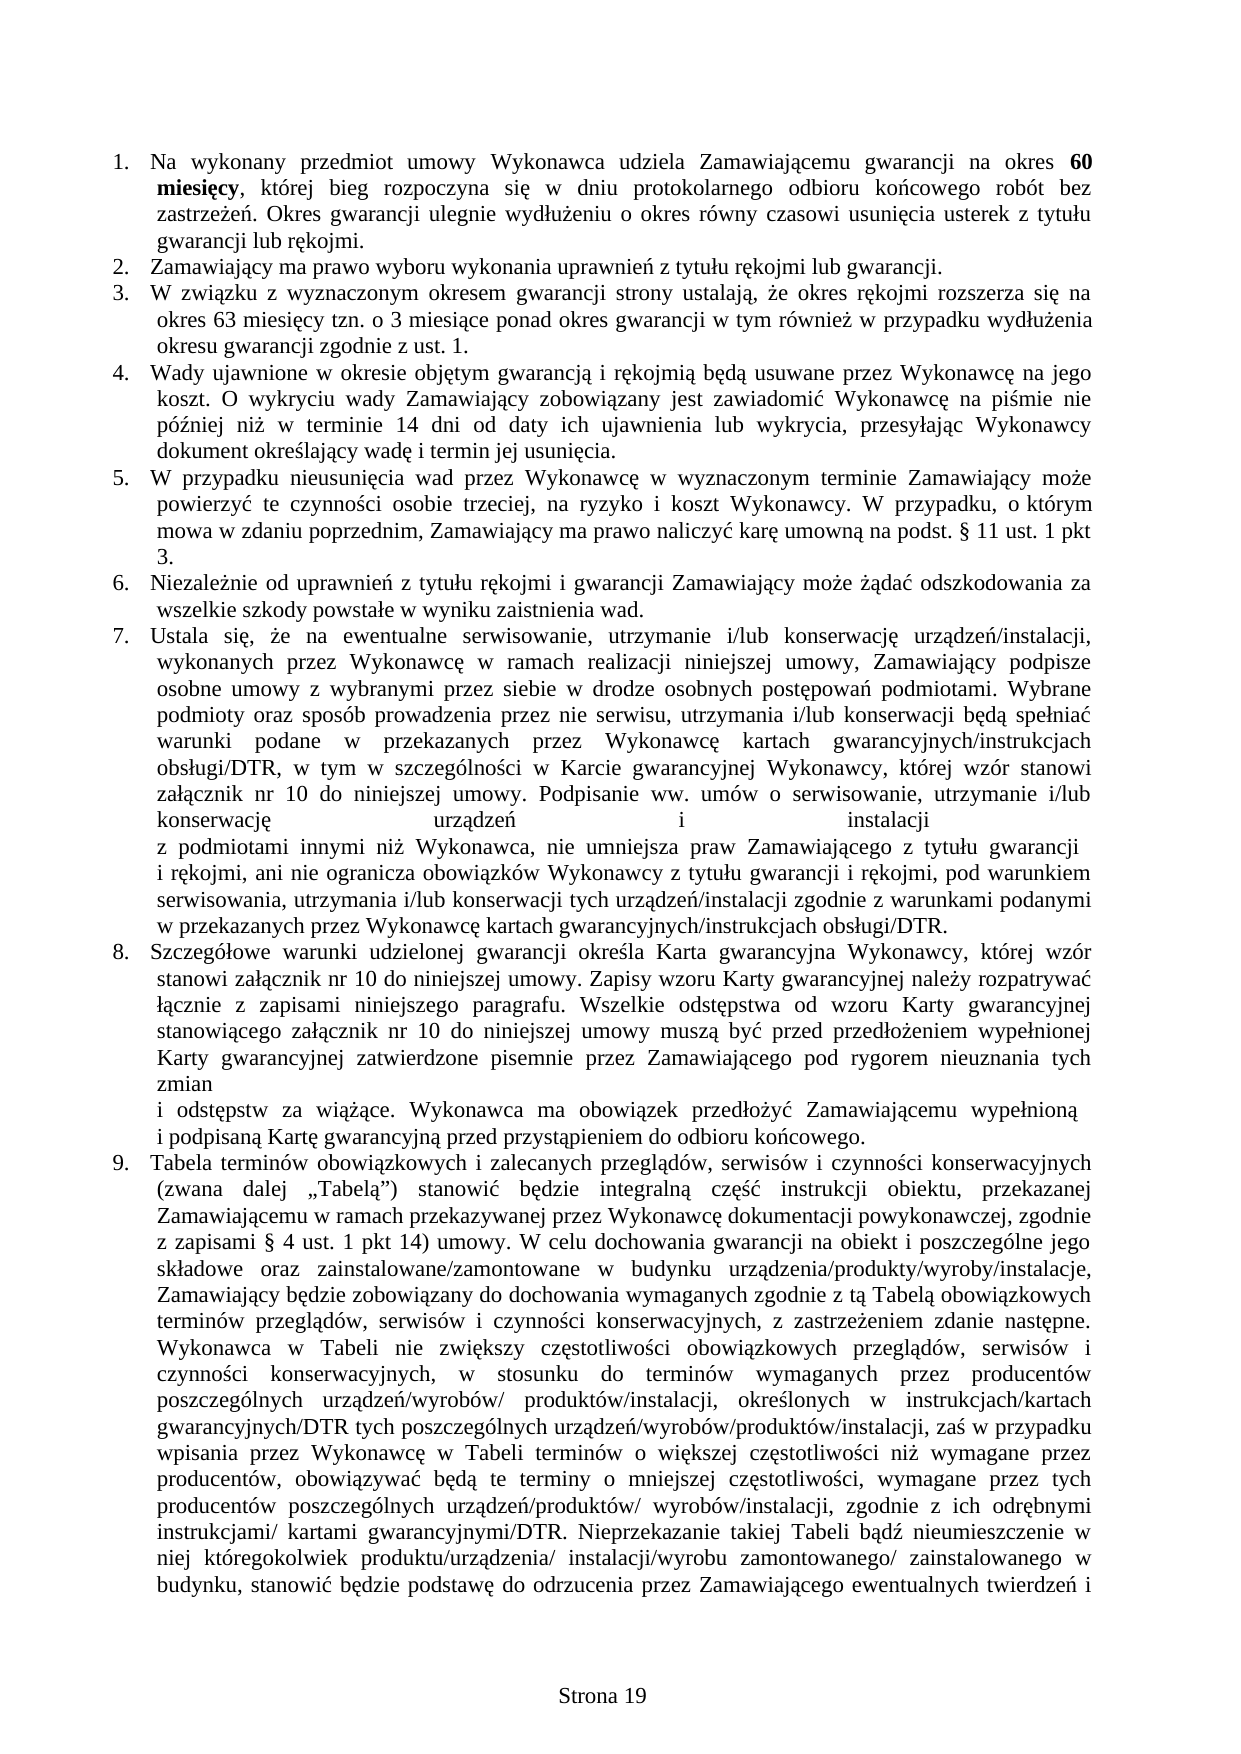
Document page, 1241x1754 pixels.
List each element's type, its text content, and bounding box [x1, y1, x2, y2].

list Zamawiający ma prawo wyboru wykonania uprawnień z tytułu rękojmi lub gwarancji. [112, 253, 1093, 279]
list Niezależnie od uprawnień z tytułu rękojmi i gwarancji Zamawiający może żądać odszkodowania za wszelkie szkody powstałe w wyniku zaistnienia wad. [112, 569, 1093, 622]
list Ustala się, że na ewentualne serwisowanie, utrzymanie i/lub konserwację urządzeń/instalacji, wykonanych przez Wykonawcę w ramach realizacji niniejszej umowy, Zamawiający podpisze osobne umowy z wybranymi przez siebie w drodze osobnych postępowań podmiotami. Wybrane podmioty oraz sposób prowadzenia przez nie serwisu, utrzymania i/lub konserwacji będą spełniać warunki podane w przekazanych przez Wykonawcę kartach gwarancyjnych/instrukcjach obsługi/DTR, w tym w szczególności w Karcie gwarancyjnej Wykonawcy, której wzór stanowi załącznik nr 10 do niniejszej umowy. Podpisanie ww. umów o serwisowanie, utrzymanie i/lub konserwację urządzeń i instalacji z podmiotami innymi niż Wykonawca, nie umniejsza praw Zamawiającego z tytułu gwarancji i rękojmi, ani nie ogranicza obowiązków Wykonawcy z tytułu gwarancji i rękojmi, pod warunkiem serwisowania, utrzymania i/lub konserwacji tych urządzeń/instalacji zgodnie z warunkami podanymi w przekazanych przez Wykonawcę kartach gwarancyjnych/instrukcjach obsługi/DTR. [112, 622, 1093, 938]
list Szczegółowe warunki udzielonej gwarancji określa Karta gwarancyjna Wykonawcy, której wzór stanowi załącznik nr 10 do niniejszej umowy. Zapisy wzoru Karty gwarancyjnej należy rozpatrywać łącznie z zapisami niniejszego paragrafu. Wszelkie odstępstwa od wzoru Karty gwarancyjnej stanowiącego załącznik nr 10 do niniejszej umowy muszą być przed przedłożeniem wypełnionej Karty gwarancyjnej zatwierdzone pisemnie przez Zamawiającego pod rygorem nieuznania tych zmian i odstępstw za wiążące. Wykonawca ma obowiązek przedłożyć Zamawiającemu wypełnioną i podpisaną Kartę gwarancyjną przed przystąpieniem do odbioru końcowego. [112, 938, 1093, 1149]
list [112, 1149, 1093, 1597]
list W przypadku nieusunięcia wad przez Wykonawcę w wyznaczonym terminie Zamawiający może powierzyć te czynności osobie trzeciej, na ryzyko i koszt Wykonawcy. W przypadku, o którym mowa w zdaniu poprzednim, Zamawiający ma prawo naliczyć karę umowną na podst. § 11 ust. 1 pkt 3. [112, 464, 1093, 569]
list Wady ujawnione w okresie objętym gwarancją i rękojmią będą usuwane przez Wykonawcę na jego koszt. O wykryciu wady Zamawiający zobowiązany jest zawiadomić Wykonawcę na piśmie nie później niż w terminie 14 dni od daty ich ujawnienia lub wykrycia, przesyłając Wykonawcy dokument określający wadę i termin jej usunięcia. [112, 358, 1093, 464]
list W związku z wyznaczonym okresem gwarancji strony ustalają, że okres rękojmi rozszerza się na okres 63 miesięcy tzn. o 3 miesiące ponad okres gwarancji w tym również w przypadku wydłużenia okresu gwarancji zgodnie z ust. 1. [112, 279, 1093, 358]
list Na wykonany przedmiot umowy Wykonawca udziela Zamawiającemu gwarancji na okres 60 miesięcy, której bieg rozpoczyna się w dniu protokolarnego odbioru końcowego robót bez zastrzeżeń. Okres gwarancji ulegnie wydłużeniu o okres równy czasowi usunięcia usterek z tytułu gwarancji lub rękojmi. [112, 148, 1093, 253]
